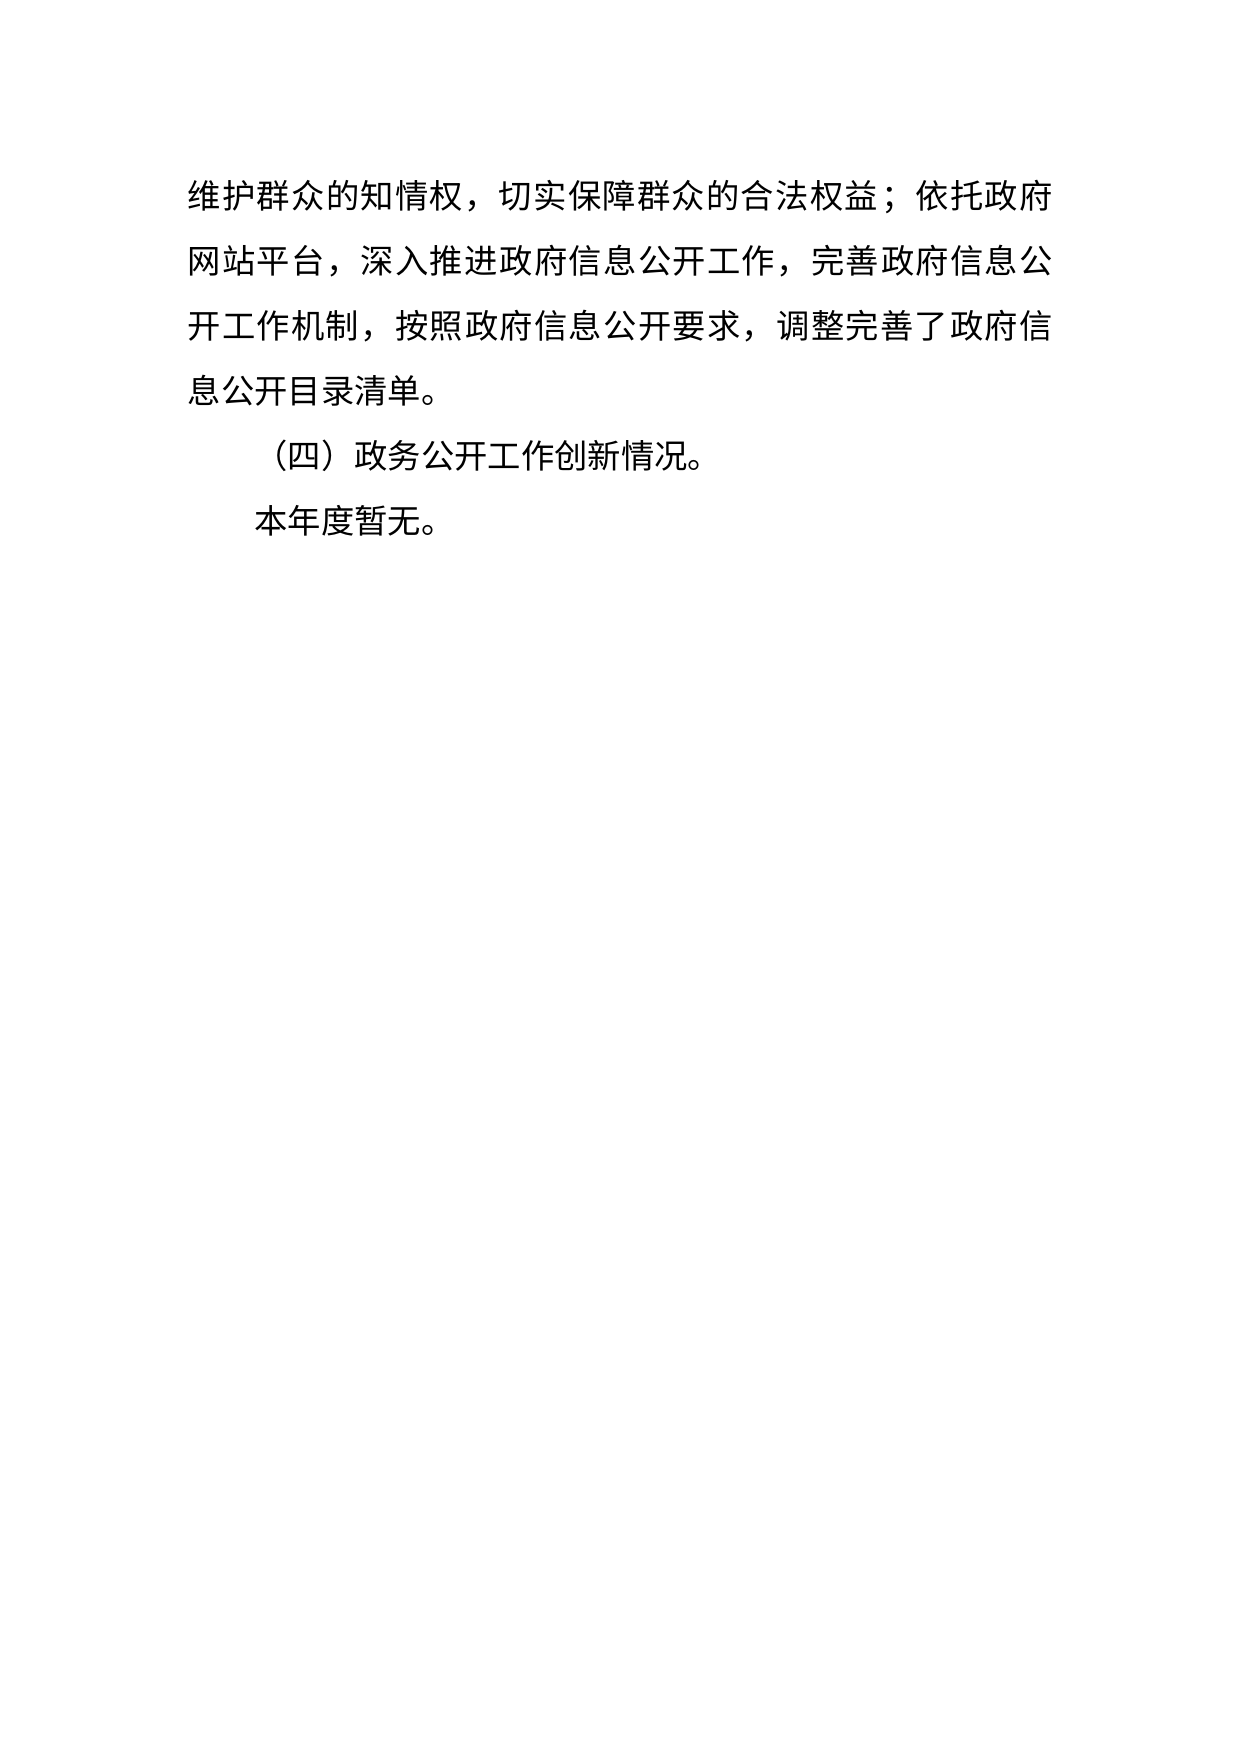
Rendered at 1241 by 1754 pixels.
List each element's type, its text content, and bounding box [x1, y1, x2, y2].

list 本年度暂无。 [187, 487, 1053, 552]
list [187, 162, 1053, 422]
list 政务公开工作创新情况。 [187, 422, 1053, 487]
